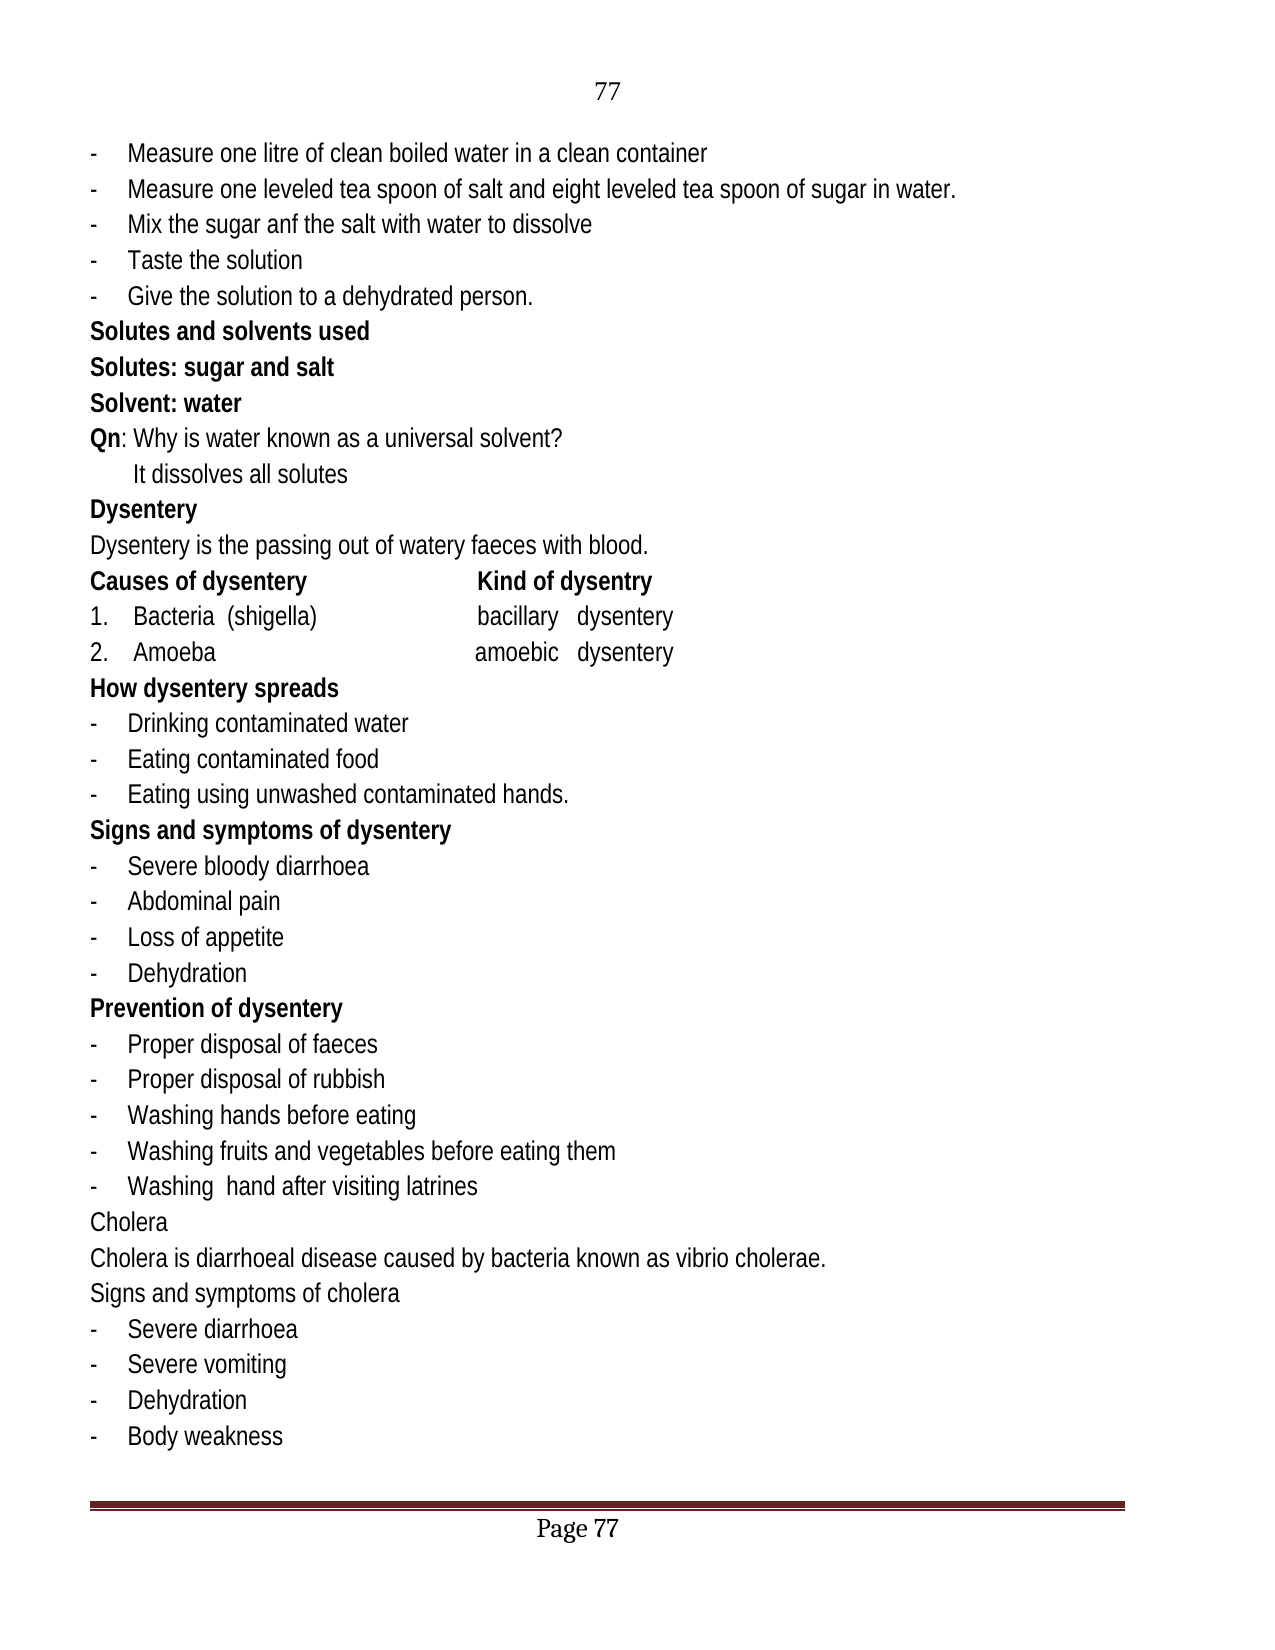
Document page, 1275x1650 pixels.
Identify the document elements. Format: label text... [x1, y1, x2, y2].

list Severe bloody diarrhoea [90, 850, 1125, 881]
text 2. Amoeba amoebic dysentery [90, 636, 1125, 667]
list Loss of appetite [90, 921, 1125, 952]
list Abdominal pain [90, 885, 1125, 916]
list Taste the solution [90, 244, 1125, 275]
text Cholera [90, 1206, 1125, 1237]
text Dysentery [90, 493, 1125, 524]
list Mix the sugar anf the salt with water to dissolve [90, 208, 1125, 239]
list Severe diarrhoea [90, 1313, 1125, 1344]
list Washing hand after visiting latrines [90, 1170, 1125, 1201]
text Dysentery is the passing out of watery faeces with blood. [90, 529, 1125, 560]
list Measure one litre of clean boiled water in a clean container [90, 137, 1125, 168]
text Cholera is diarrhoeal disease caused by bacteria known as vibrio cholerae. [90, 1242, 1125, 1273]
list Measure one leveled tea spoon of salt and eight leveled tea spoon of sugar in water. [90, 173, 1125, 204]
list Proper disposal of rubbish [90, 1063, 1125, 1094]
text Signs and symptoms of cholera [90, 1277, 1125, 1308]
text Solutes and solvents used [90, 315, 1125, 346]
list Severe vomiting [90, 1348, 1125, 1379]
text 1. Bacteria (shigella) bacillary dysentery [90, 600, 1125, 631]
list Body weakness [90, 1420, 1125, 1451]
text Qn: Why is water known as a universal solvent? [90, 422, 1125, 453]
text It dissolves all solutes [90, 458, 1125, 489]
text Signs and symptoms of dysentery [90, 814, 1125, 845]
list Eating using unwashed contaminated hands. [90, 778, 1125, 809]
list Washing hands before eating [90, 1099, 1125, 1130]
list Eating contaminated food [90, 743, 1125, 774]
list Give the solution to a dehydrated person. [90, 280, 1125, 311]
text Prevention of dysentery [90, 992, 1125, 1023]
list Dehydration [90, 1384, 1125, 1415]
list Proper disposal of faeces [90, 1028, 1125, 1059]
list Dehydration [90, 957, 1125, 988]
list Drinking contaminated water [90, 707, 1125, 738]
text Solvent: water [90, 387, 1125, 418]
text How dysentery spreads [90, 672, 1125, 703]
list Washing fruits and vegetables before eating them [90, 1135, 1125, 1166]
text Causes of dysentery Kind of dysentry [90, 565, 1125, 596]
text Solutes: sugar and salt [90, 351, 1125, 382]
